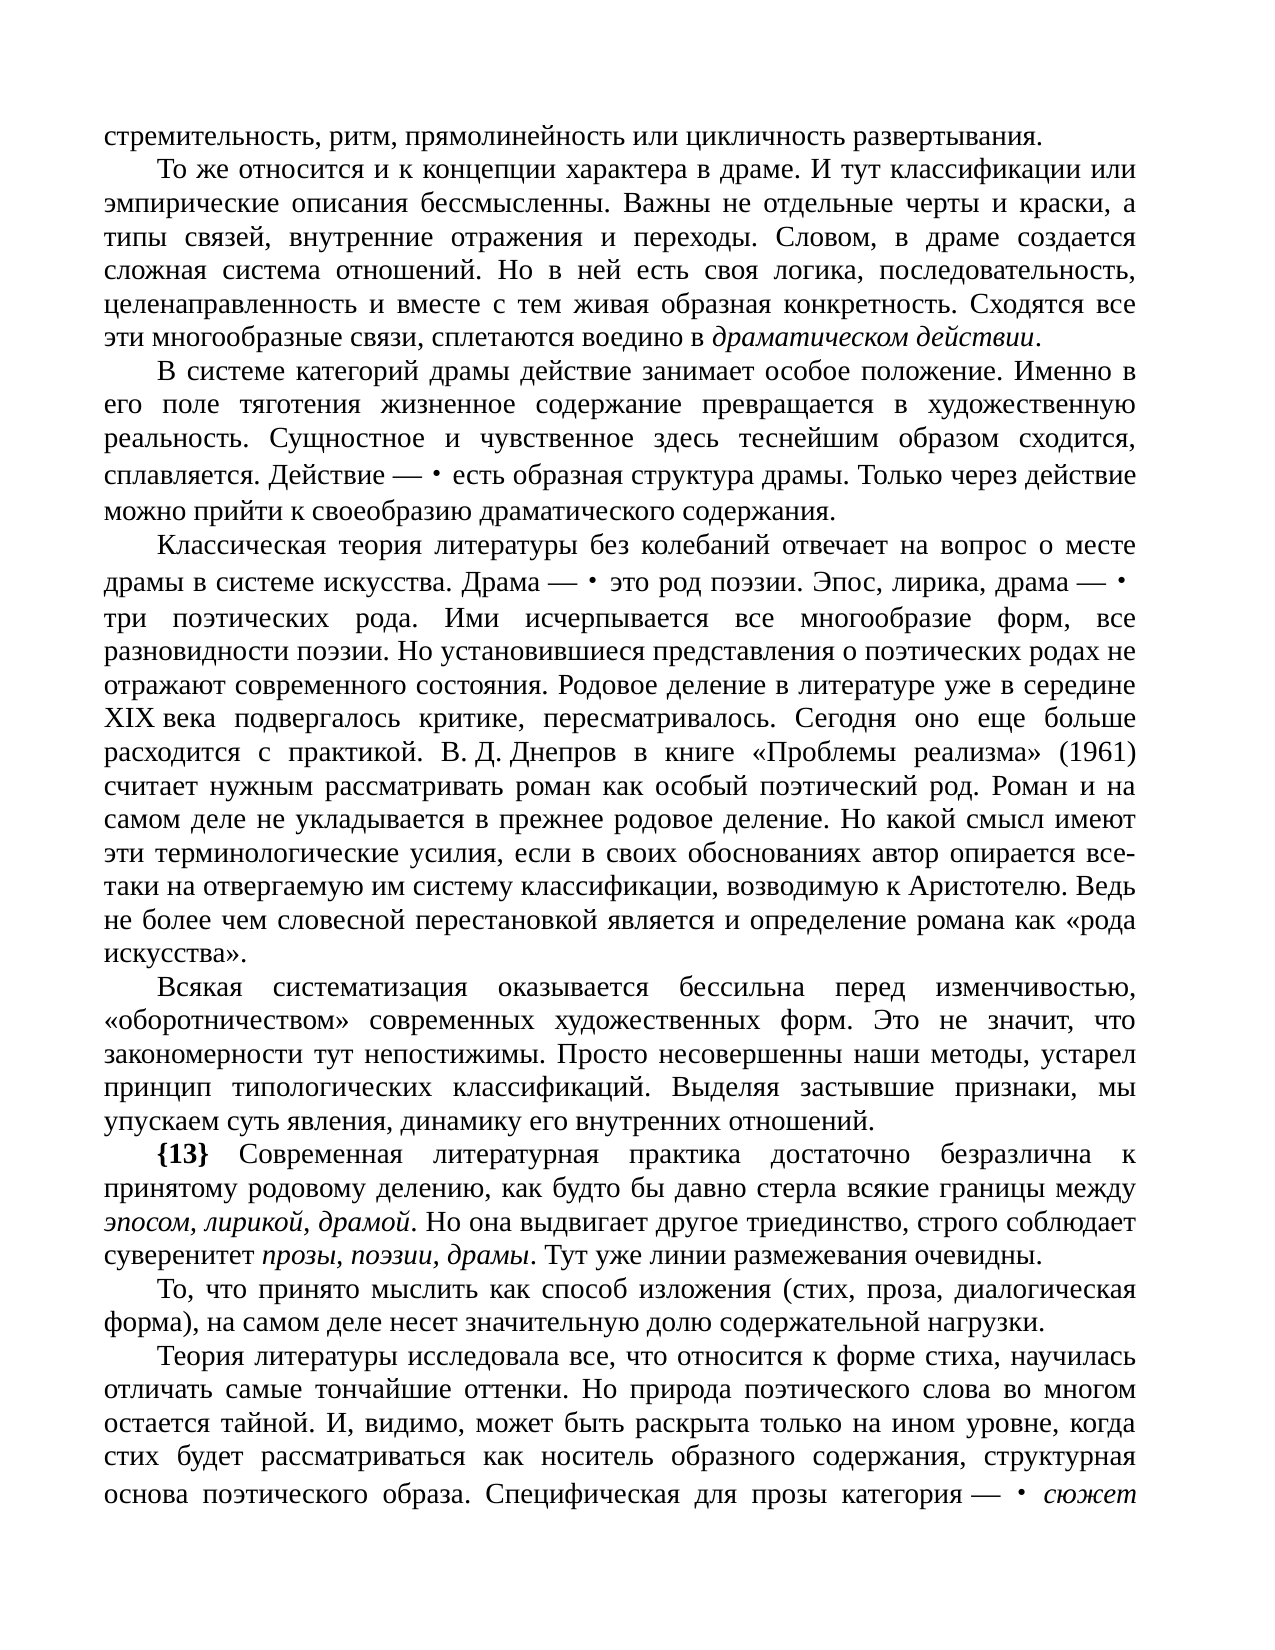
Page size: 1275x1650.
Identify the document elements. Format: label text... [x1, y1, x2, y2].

text {13} Современная литературная практика достаточно безразлична к принятому родовому делению, как будто бы давно стерла всякие границы между эпосом, лирикой, драмой. Но она выдвигает другое триединство, строго соблюдает суверенитет прозы, поэзии, драмы. Тут уже линии размежевания очевидны. [103, 1137, 1137, 1271]
text То же относится и к концепции характера в драме. И тут классификации или эмпирические описания бессмысленны. Важны не отдельные черты и краски, а типы связей, внутренние отражения и переходы. Словом, в драме создается сложная система отношений. Но в ней есть своя логика, последовательность, целенаправленность и вместе с тем живая образная конкретность. Сходятся все эти многообразные связи, сплетаются воедино в драматическом действии. [103, 152, 1137, 353]
text Классическая теория литературы без колебаний отвечает на вопрос о месте драмы в системе искусства. Драма —・это род поэзии. Эпос, лирика, драма —・три поэтических рода. Ими исчерпывается все многообразие форм, все разновидности поэзии. Но установившиеся представления о поэтических родах не отражают современного состояния. Родовое деление в литературе уже в середине XIX века подвергалось критике, пересматривалось. Сегодня оно еще больше расходится с практикой. В. Д. Днепров в книге «Проблемы реализма» (1961) считает нужным рассматривать роман как особый поэтический род. Роман и на самом деле не укладывается в прежнее родовое деление. Но какой смысл имеют эти терминологические усилия, если в своих обоснованиях автор опирается все-таки на отвергаемую им систему классификации, возводимую к Аристотелю. Ведь не более чем словесной перестановкой является и определение романа как «рода искусства». [103, 527, 1137, 969]
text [103, 1338, 1137, 1512]
text Всякая систематизация оказывается бессильна перед изменчивостью, «оборотничеством» современных художественных форм. Это не значит, что закономерности тут непостижимы. Просто несовершенны наши методы, устарел принцип типологических классификаций. Выделяя застывшие признаки, мы упускаем суть явления, динамику его внутренних отношений. [103, 969, 1137, 1137]
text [103, 118, 1137, 152]
text В системе категорий драмы действие занимает особое положение. Именно в его поле тяготения жизненное содержание превращается в художественную реальность. Сущностное и чувственное здесь теснейшим образом сходится, сплавляется. Действие —・есть образная структура драмы. Только через действие можно прийти к своеобразию драматического содержания. [103, 353, 1137, 527]
text То, что принято мыслить как способ изложения (стих, проза, диалогическая форма), на самом деле несет значительную долю содержательной нагрузки. [103, 1271, 1137, 1338]
